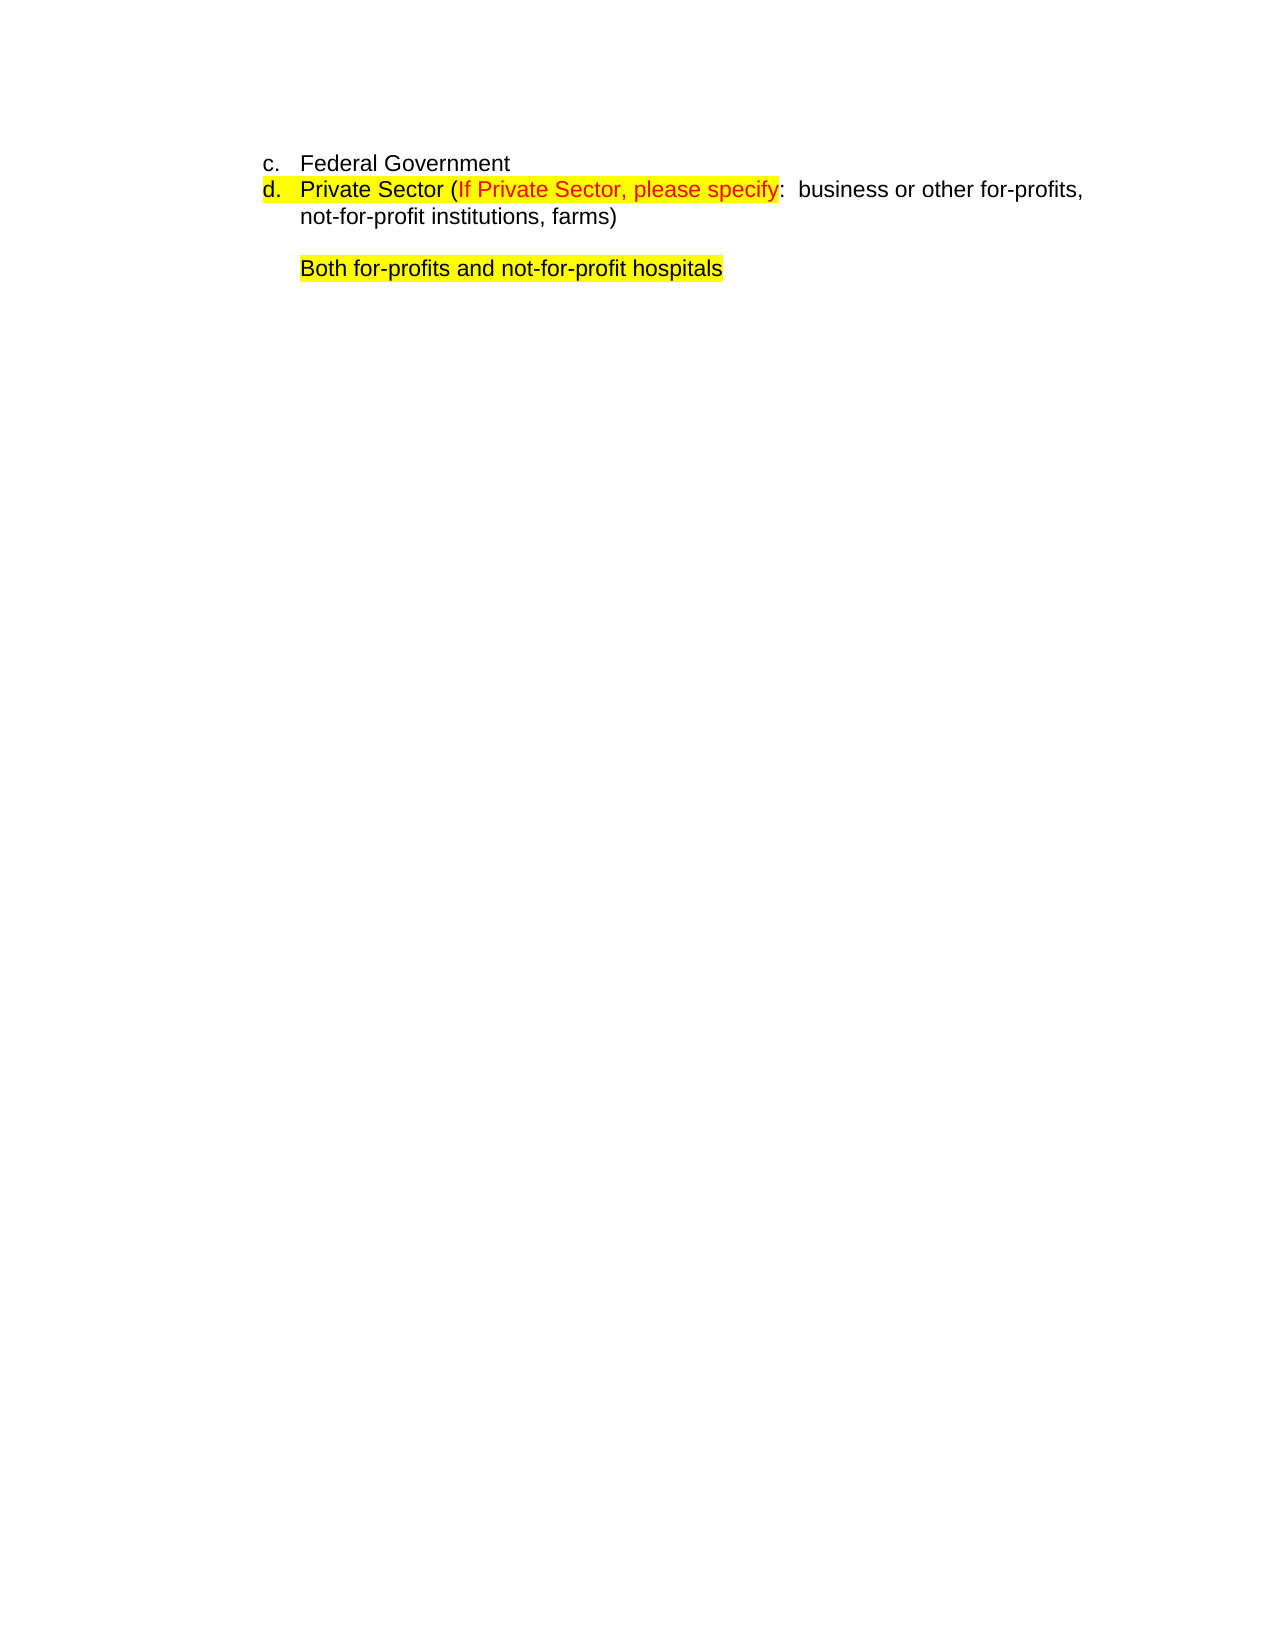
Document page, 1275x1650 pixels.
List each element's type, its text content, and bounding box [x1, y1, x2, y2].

list Private Sector (If Private Sector, please specify: business or other for-profits, not-for-profit institutions, farms) Both for-profits and not-for-profit hospitals [262, 176, 1125, 336]
list Federal Government [262, 150, 1125, 176]
